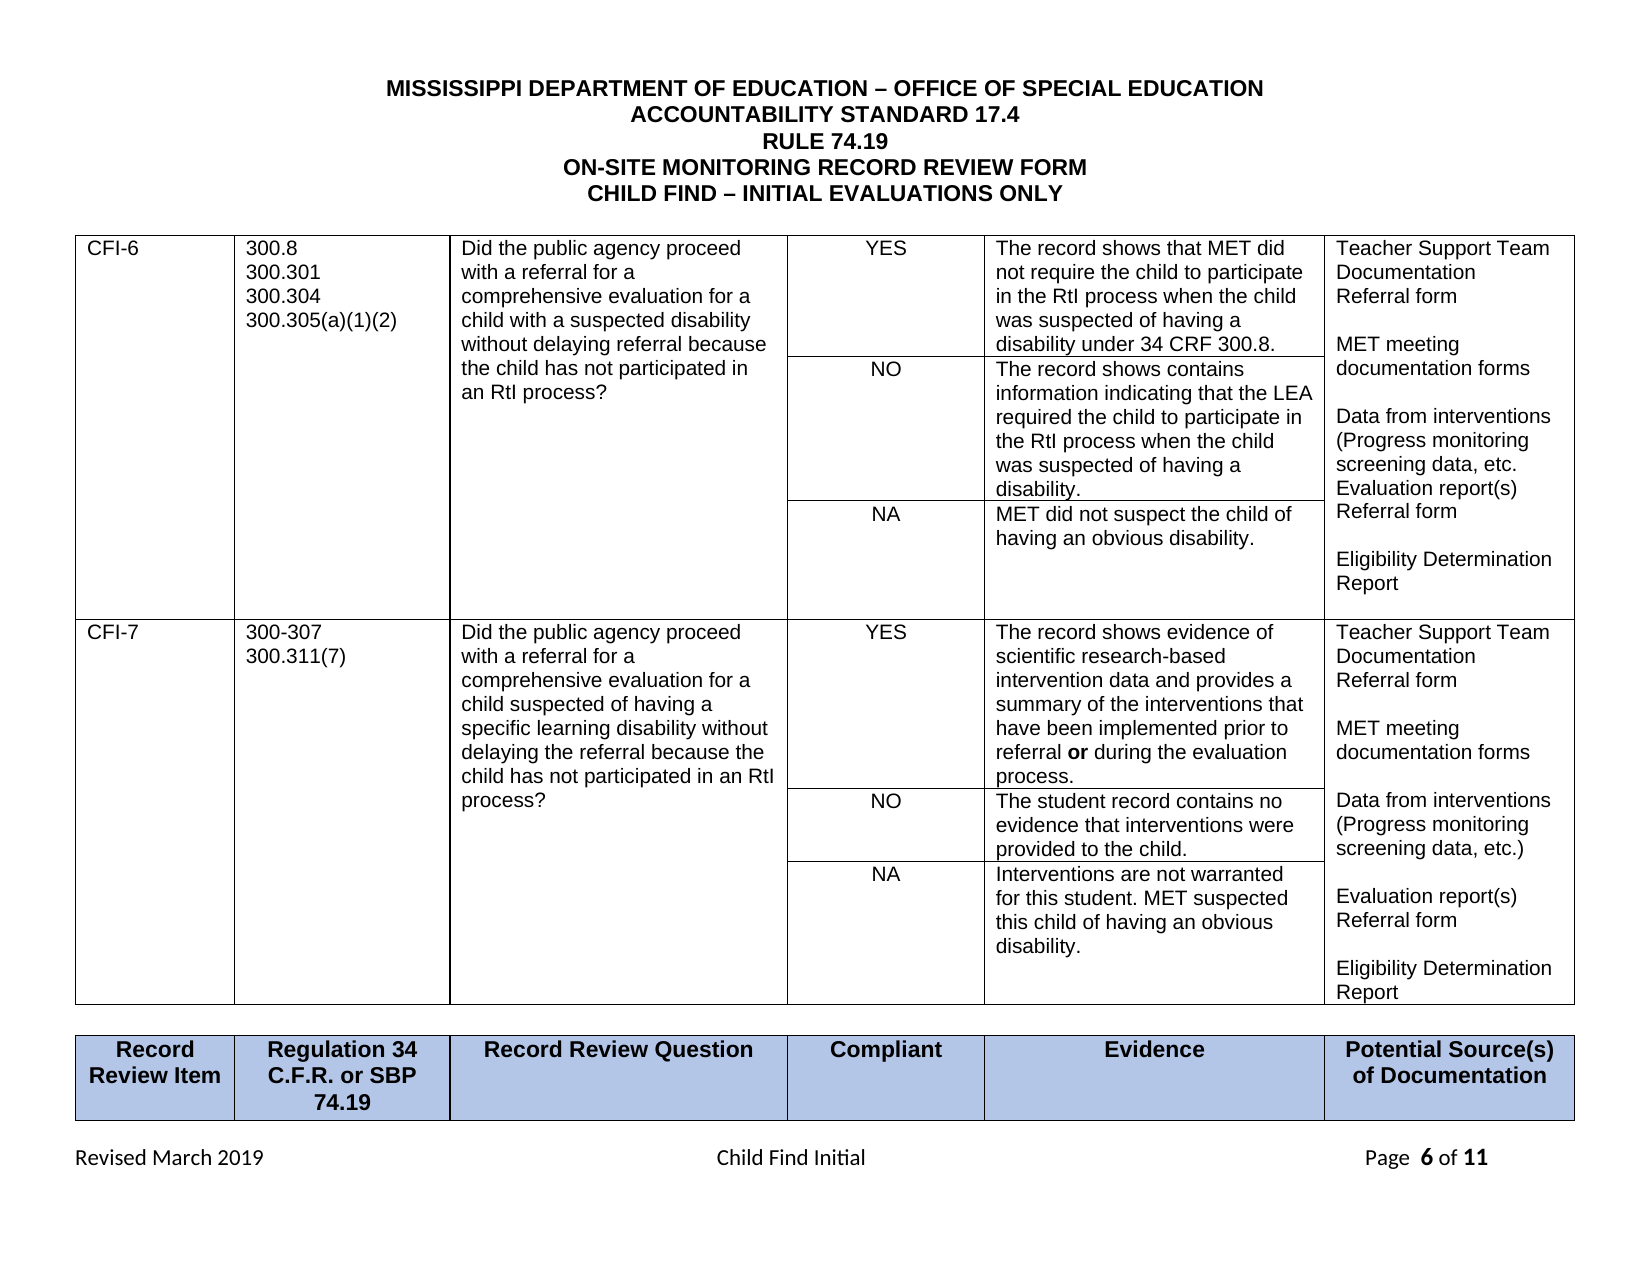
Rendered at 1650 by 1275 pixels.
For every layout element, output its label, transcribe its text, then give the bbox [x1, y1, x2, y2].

table_cell NO [788, 357, 984, 500]
table_cell YES [788, 620, 984, 788]
table_cell NO [788, 789, 984, 861]
table_cell The record shows evidence of scientific research-based intervention data and provides a summary of the interventions that have been implemented prior to referral or during the evaluation process. [985, 620, 1324, 788]
table_cell NA [788, 501, 984, 619]
table_cell 300-307 300.311(7) [235, 620, 449, 1003]
table_header Evidence [985, 1036, 1324, 1120]
table_cell The student record contains no evidence that interventions were provided to the child. [985, 789, 1324, 861]
table_cell Interventions are not warranted for this student. MET suspected this child of having an obvious disability. [985, 862, 1324, 1003]
table_cell The record shows contains information indicating that the LEA required the child to participate in the RtI process when the child was suspected of having a disability. [985, 357, 1324, 500]
table_header Compliant [788, 1036, 984, 1120]
table_cell Teacher Support Team Documentation Referral form MET meeting documentation forms Data from interventions (Progress monitoring screening data, etc.) Evaluation report(s) Referral form Eligibility Determination Report [1325, 620, 1574, 1003]
table_header Regulation 34 C.F.R. or SBP 74.19 [235, 1036, 449, 1120]
table_cell The record shows that MET did not require the child to participate in the RtI process when the child was suspected of having a disability under 34 CRF 300.8. [985, 236, 1324, 356]
table_cell 300.8 300.301 300.304 300.305(a)(1)(2) [235, 236, 449, 619]
table_cell CFI-7 [76, 620, 234, 1003]
table_header Record Review Question [451, 1036, 787, 1120]
table_header Potential Source(s) of Documentation [1325, 1036, 1574, 1120]
table_cell Did the public agency proceed with a referral for a comprehensive evaluation for a child suspected of having a specific learning disability without delaying the referral because the child has not participated in an RtI process? [451, 620, 787, 1003]
table_cell YES [788, 236, 984, 356]
table_cell NA [788, 862, 984, 1003]
table_header Record Review Item [76, 1036, 234, 1120]
table_cell Did the public agency proceed with a referral for a comprehensive evaluation for a child with a suspected disability without delaying referral because the child has not participated in an RtI process? [451, 236, 787, 619]
table_cell CFI-6 [76, 236, 234, 619]
table_cell Teacher Support Team Documentation Referral form MET meeting documentation forms Data from interventions (Progress monitoring screening data, etc. Evaluation report(s) Referral form Eligibility Determination Report [1325, 236, 1574, 619]
table_cell MET did not suspect the child of having an obvious disability. [985, 501, 1324, 619]
